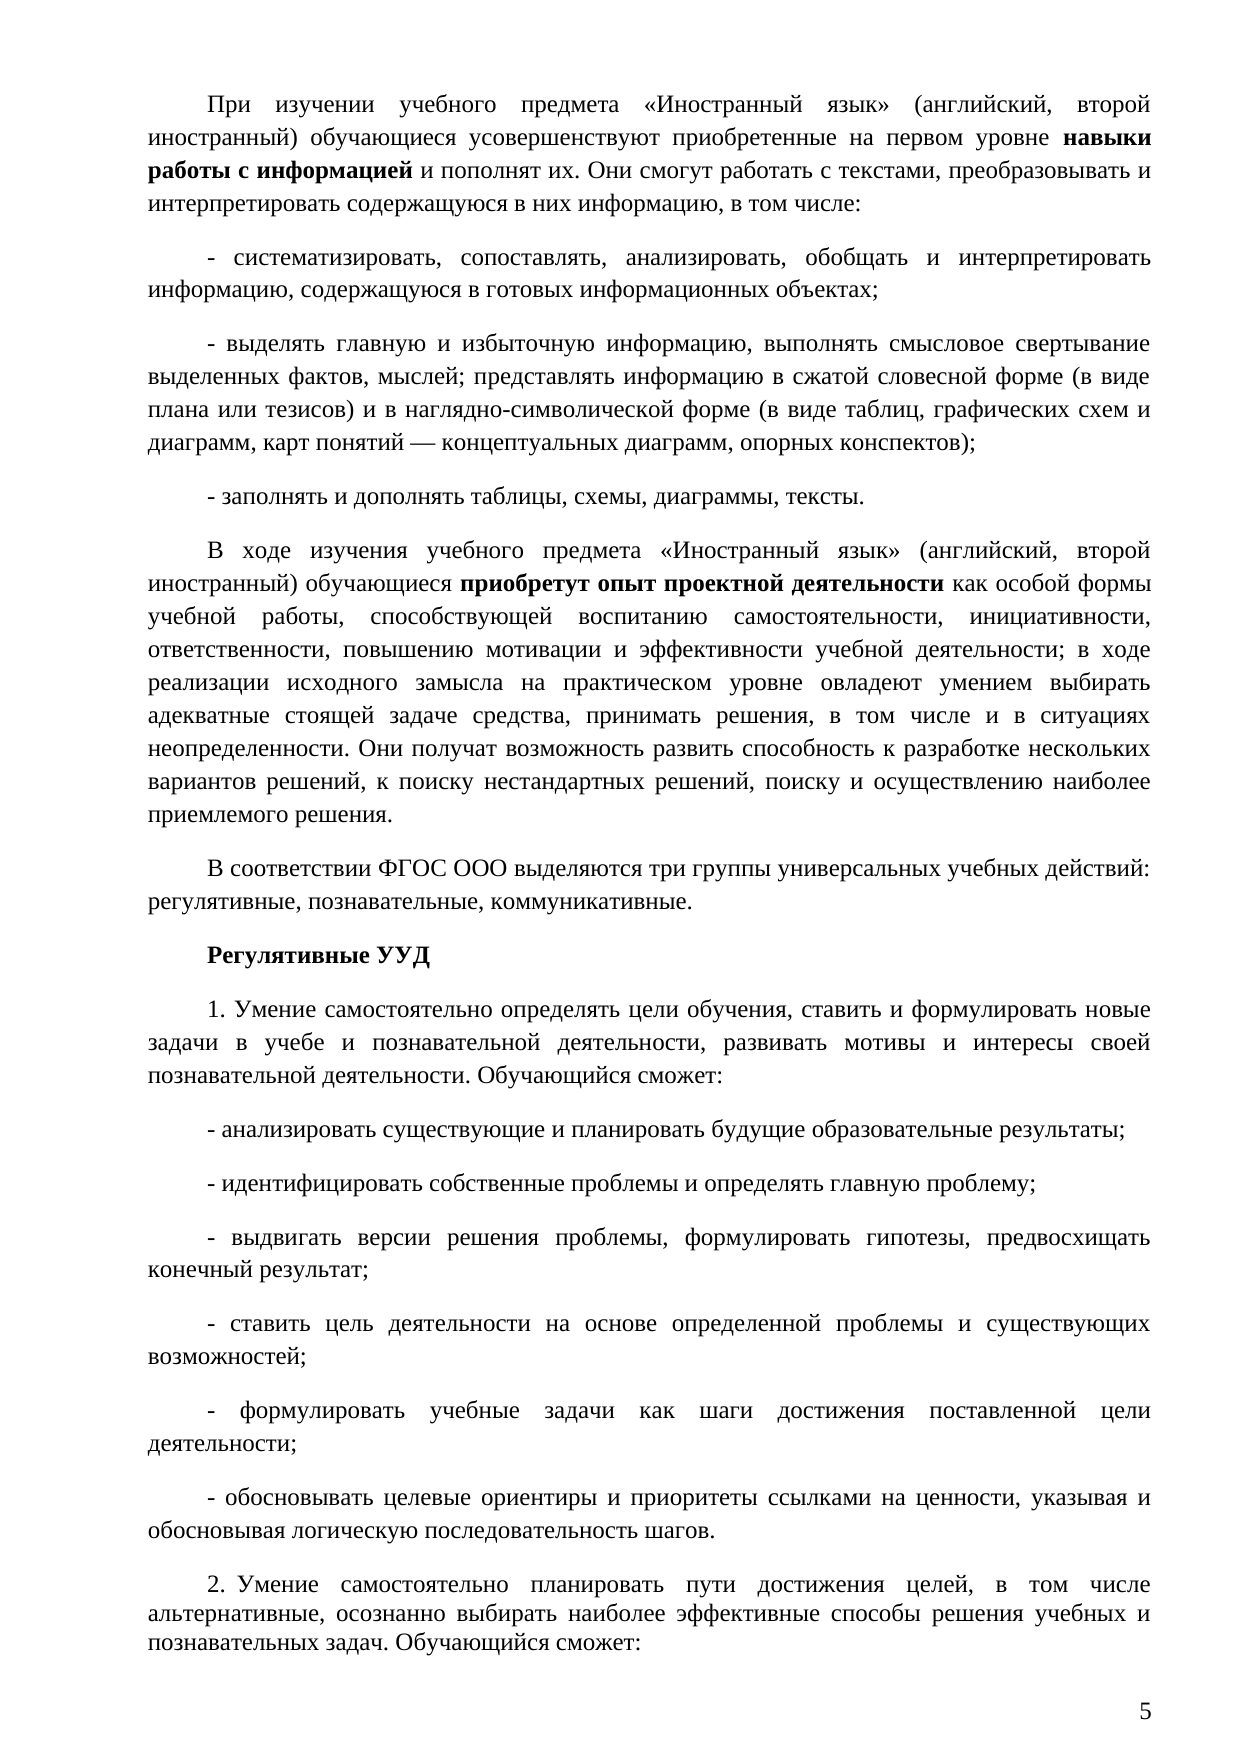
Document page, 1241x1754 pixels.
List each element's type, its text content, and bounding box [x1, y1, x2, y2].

text - выделять главную и избыточную информацию, выполнять смысловое свертывание выделенных фактов, мыслей; представлять информацию в сжатой словесной форме (в виде плана или тезисов) и в наглядно-символической форме (в виде таблиц, графических схем и диаграмм, карт понятий — концептуальных диаграмм, опорных конспектов); [148, 328, 1152, 456]
text - заполнять и дополнять таблицы, схемы, диаграммы, тексты. [148, 481, 1152, 510]
text Регулятивные УУД [148, 940, 1152, 969]
text - выдвигать версии решения проблемы, формулировать гипотезы, предвосхищать конечный результат; [148, 1222, 1152, 1283]
text При изучении учебного предмета «Иностранный язык» (английский, второй иностранный) обучающиеся усовершенствуют приобретенные на первом уровне навыки работы с информацией и пополнят их. Они смогут работать с текстами, преобразовывать и интерпретировать содержащуюся в них информацию, в том числе: [148, 89, 1152, 216]
text - обосновывать целевые ориентиры и приоритеты ссылками на ценности, указывая и обосновывая логическую последовательность шагов. [148, 1482, 1152, 1544]
text - идентифицировать собственные проблемы и определять главную проблему; [148, 1168, 1152, 1196]
text - анализировать существующие и планировать будущие образовательные результаты; [148, 1114, 1152, 1143]
text - формулировать учебные задачи как шаги достижения поставленной цели деятельности; [148, 1395, 1152, 1457]
text 1. Умение самостоятельно определять цели обучения, ставить и формулировать новые задачи в учебе и познавательной деятельности, развивать мотивы и интересы своей познавательной деятельности. Обучающийся сможет: [148, 994, 1152, 1089]
text - систематизировать, сопоставлять, анализировать, обобщать и интерпретировать информацию, содержащуюся в готовых информационных объектах; [148, 242, 1152, 303]
text - ставить цель деятельности на основе определенной проблемы и существующих возможностей; [148, 1308, 1152, 1370]
text В соответствии ФГОС ООО выделяются три группы универсальных учебных действий: регулятивные, познавательные, коммуникативные. [148, 853, 1152, 915]
text В ходе изучения учебного предмета «Иностранный язык» (английский, второй иностранный) обучающиеся приобретут опыт проектной деятельности как особой формы учебной работы, способствующей воспитанию самостоятельности, инициативности, ответственности, повышению мотивации и эффективности учебной деятельности; в ходе реализации исходного замысла на практическом уровне овладеют умением выбирать адекватные стоящей задаче средства, принимать решения, в том числе и в ситуациях неопределенности. Они получат возможность развить способность к разработке нескольких вариантов решений, к поиску нестандартных решений, поиску и осуществлению наиболее приемлемого решения. [148, 535, 1152, 828]
list Умение самостоятельно планировать пути достижения целей, в том числе альтернативные, осознанно выбирать наиболее эффективные способы решения учебных и познавательных задач. Обучающийся сможет: [148, 1569, 1152, 1655]
